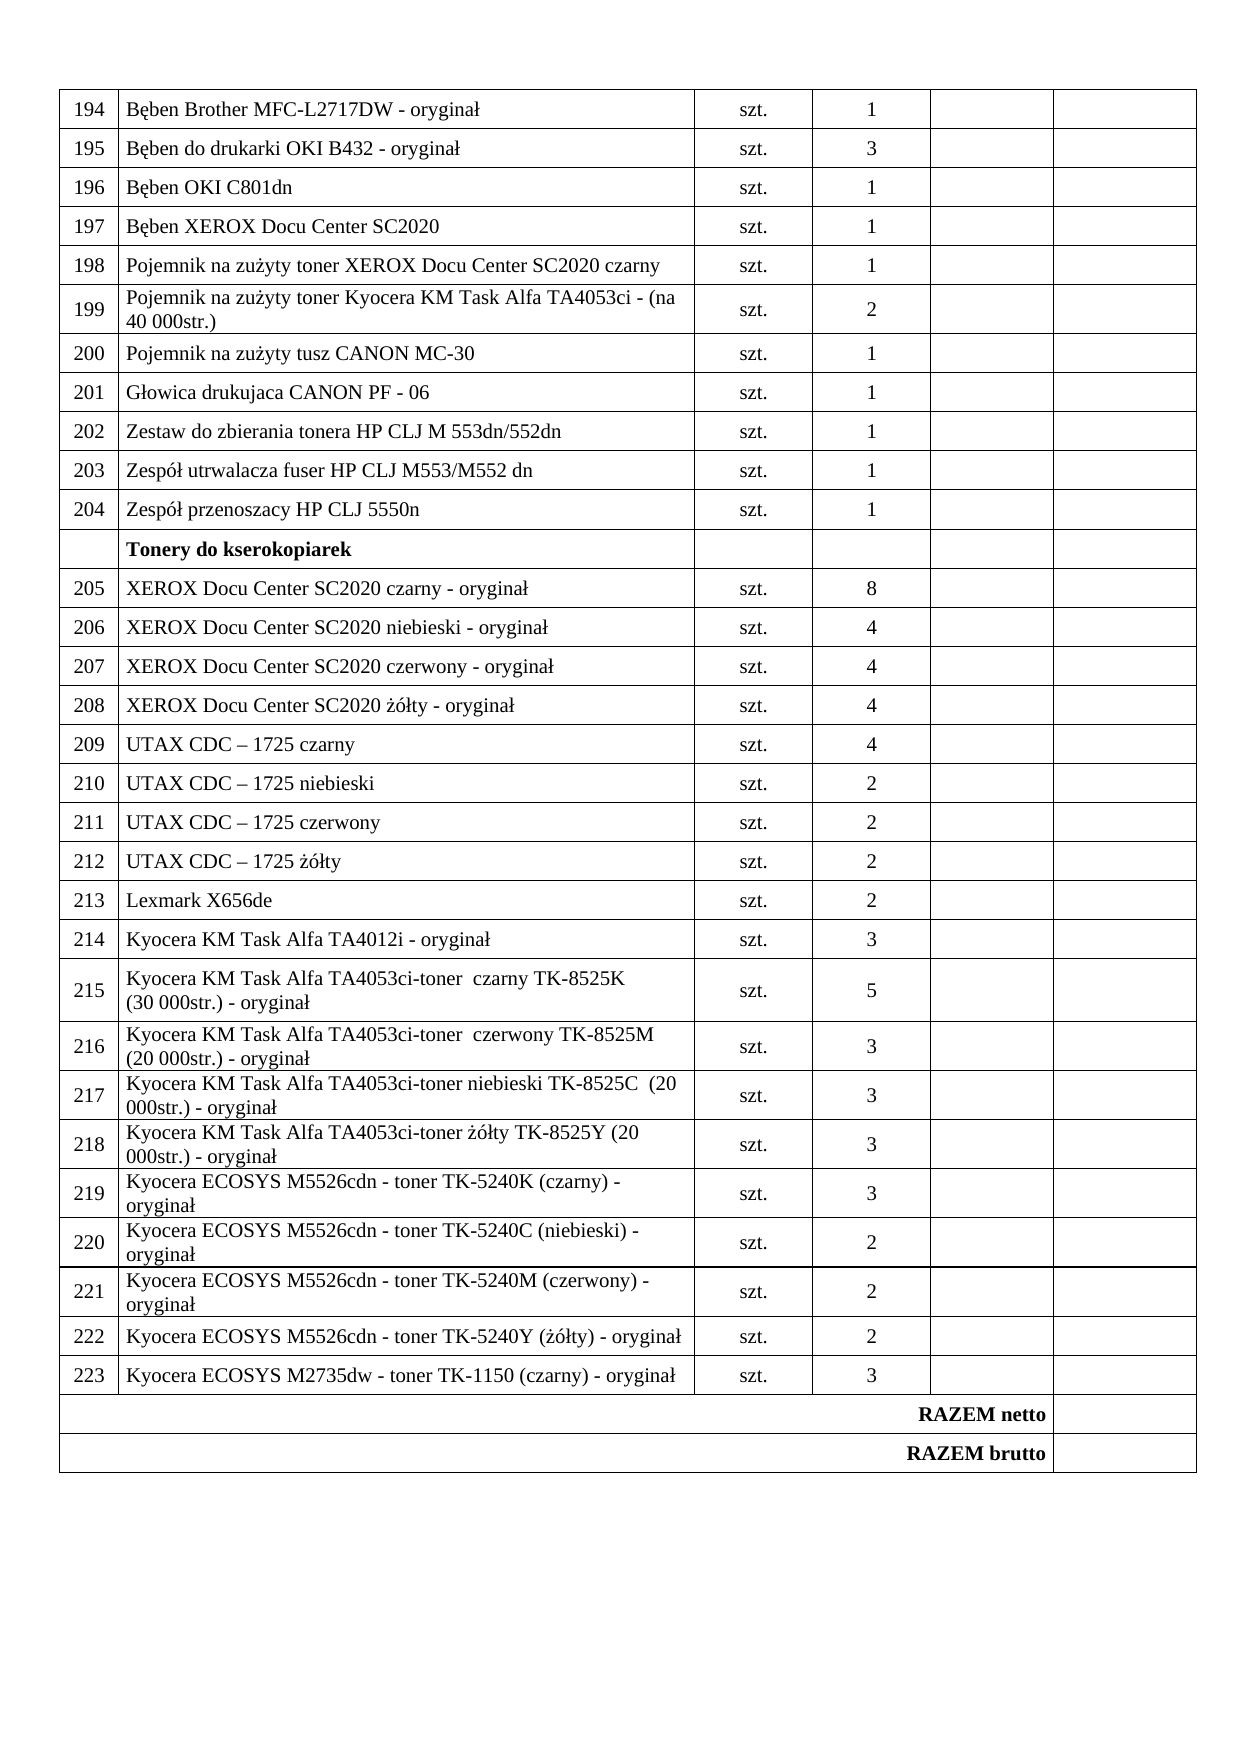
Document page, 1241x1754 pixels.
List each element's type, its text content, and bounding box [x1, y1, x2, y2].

table_cell [1054, 881, 1196, 919]
table_cell [931, 90, 1053, 128]
table_cell 2 [813, 803, 930, 841]
table_cell 1 [813, 168, 930, 206]
table_cell [931, 764, 1053, 802]
table_cell [695, 530, 812, 567]
table_cell [1054, 451, 1196, 489]
table_cell Tonery do kserokopiarek [119, 530, 694, 567]
table_cell 4 [813, 647, 930, 685]
table_cell 209 [60, 725, 118, 763]
table_cell szt. [695, 608, 812, 646]
table_cell Pojemnik na zużyty toner XEROX Docu Center SC2020 czarny [119, 246, 694, 284]
table_cell [931, 1218, 1053, 1266]
table_cell [1054, 647, 1196, 685]
table_cell 1 [813, 207, 930, 245]
table_cell [931, 246, 1053, 284]
table_cell [1054, 803, 1196, 841]
table_cell Głowica drukujaca CANON PF - 06 [119, 373, 694, 411]
table_cell 215 [60, 959, 118, 1021]
table_cell 207 [60, 647, 118, 685]
table_cell szt. [695, 168, 812, 206]
table_cell UTAX CDC – 1725 czarny [119, 725, 694, 763]
table_cell Zestaw do zbierania tonera HP CLJ M 553dn/552dn [119, 412, 694, 450]
table_cell Zespół utrwalacza fuser HP CLJ M553/M552 dn [119, 451, 694, 489]
table_cell 3 [813, 1120, 930, 1168]
table_cell szt. [695, 1120, 812, 1168]
table_cell szt. [695, 246, 812, 284]
table_cell 2 [813, 764, 930, 802]
table_cell [931, 373, 1053, 411]
table_cell 1 [813, 412, 930, 450]
table_cell Kyocera KM Task Alfa TA4053ci-toner czarny TK-8525K (30 000str.) - oryginał [119, 959, 694, 1021]
table_cell [813, 530, 930, 567]
table_cell [1054, 608, 1196, 646]
table_cell szt. [695, 90, 812, 128]
table_cell [1054, 129, 1196, 167]
table_cell Kyocera ECOSYS M5526cdn - toner TK-5240M (czerwony) - oryginał [119, 1268, 694, 1316]
table_cell 4 [813, 686, 930, 724]
table_cell 220 [60, 1218, 118, 1266]
table_cell szt. [695, 412, 812, 450]
table_cell XEROX Docu Center SC2020 czerwony - oryginał [119, 647, 694, 685]
table_cell [1054, 959, 1196, 1021]
table_cell 216 [60, 1022, 118, 1070]
table_cell [931, 959, 1053, 1021]
table_cell szt. [695, 1169, 812, 1217]
table_cell szt. [695, 686, 812, 724]
table_cell [931, 334, 1053, 372]
table_cell 223 [60, 1356, 118, 1394]
table_cell 1 [813, 451, 930, 489]
table_cell RAZEM netto [60, 1395, 1053, 1433]
table_cell Kyocera KM Task Alfa TA4053ci-toner żółty TK-8525Y (20 000str.) - oryginał [119, 1120, 694, 1168]
table_cell 197 [60, 207, 118, 245]
table_cell 194 [60, 90, 118, 128]
table_cell XEROX Docu Center SC2020 żółty - oryginał [119, 686, 694, 724]
table_cell 205 [60, 569, 118, 607]
table_cell 1 [813, 334, 930, 372]
table_cell szt. [695, 334, 812, 372]
table_cell [931, 1317, 1053, 1355]
table_cell szt. [695, 1317, 812, 1355]
table_cell szt. [695, 490, 812, 528]
table_cell 8 [813, 569, 930, 607]
table_cell Kyocera ECOSYS M5526cdn - toner TK-5240Y (żółty) - oryginał [119, 1317, 694, 1355]
table_cell 2 [813, 285, 930, 333]
table_cell 2 [813, 1218, 930, 1266]
table_cell [931, 412, 1053, 450]
table_cell [1054, 168, 1196, 206]
table_cell 200 [60, 334, 118, 372]
table_cell [1054, 530, 1196, 567]
table_cell Bęben Brother MFC-L2717DW - oryginał [119, 90, 694, 128]
table_cell [1054, 764, 1196, 802]
table_cell szt. [695, 373, 812, 411]
table_cell 199 [60, 285, 118, 333]
table_cell szt. [695, 881, 812, 919]
table_cell [1054, 334, 1196, 372]
table_cell Zespół przenoszacy HP CLJ 5550n [119, 490, 694, 528]
table_cell Lexmark X656de [119, 881, 694, 919]
table_cell [1054, 1022, 1196, 1070]
table_cell Kyocera KM Task Alfa TA4053ci-toner czerwony TK-8525M (20 000str.) - oryginał [119, 1022, 694, 1070]
table_cell Kyocera KM Task Alfa TA4053ci-toner niebieski TK-8525C (20 000str.) - oryginał [119, 1071, 694, 1119]
table_cell 3 [813, 1169, 930, 1217]
table_cell [1054, 1071, 1196, 1119]
table_cell [931, 920, 1053, 958]
table_cell [931, 1071, 1053, 1119]
table_cell [931, 686, 1053, 724]
table_cell 195 [60, 129, 118, 167]
table_cell 2 [813, 881, 930, 919]
table_cell 214 [60, 920, 118, 958]
table_cell szt. [695, 1356, 812, 1394]
table_cell [931, 285, 1053, 333]
table_cell [1054, 1317, 1196, 1355]
table_cell 203 [60, 451, 118, 489]
table_cell [931, 1169, 1053, 1217]
table_cell szt. [695, 920, 812, 958]
table_cell szt. [695, 1071, 812, 1119]
table_cell UTAX CDC – 1725 czerwony [119, 803, 694, 841]
table_cell szt. [695, 803, 812, 841]
table_cell [931, 490, 1053, 528]
table_cell [931, 1268, 1053, 1316]
table_cell [1054, 842, 1196, 880]
table_cell [1054, 1218, 1196, 1266]
table_cell 221 [60, 1268, 118, 1316]
table_cell Kyocera ECOSYS M2735dw - toner TK-1150 (czarny) - oryginał [119, 1356, 694, 1394]
table_cell [931, 207, 1053, 245]
table_cell UTAX CDC – 1725 żółty [119, 842, 694, 880]
table_cell 218 [60, 1120, 118, 1168]
table_cell [1054, 490, 1196, 528]
table_cell [931, 842, 1053, 880]
table_cell 2 [813, 1317, 930, 1355]
table_cell [931, 881, 1053, 919]
table_cell [931, 168, 1053, 206]
table_cell [1054, 207, 1196, 245]
table_cell 217 [60, 1071, 118, 1119]
table_cell 3 [813, 1022, 930, 1070]
table_cell [1054, 90, 1196, 128]
table_cell szt. [695, 842, 812, 880]
table_cell XEROX Docu Center SC2020 czarny - oryginał [119, 569, 694, 607]
table_cell 1 [813, 246, 930, 284]
table_cell Pojemnik na zużyty tusz CANON MC-30 [119, 334, 694, 372]
table_cell [1054, 1268, 1196, 1316]
table_cell 201 [60, 373, 118, 411]
table_cell 3 [813, 920, 930, 958]
table_cell [60, 530, 118, 567]
table_cell [931, 608, 1053, 646]
table_cell [1054, 412, 1196, 450]
table_cell szt. [695, 569, 812, 607]
table_cell 1 [813, 373, 930, 411]
table_cell szt. [695, 285, 812, 333]
table_cell Kyocera ECOSYS M5526cdn - toner TK-5240K (czarny) - oryginał [119, 1169, 694, 1217]
table_cell [931, 1356, 1053, 1394]
table_cell [1054, 686, 1196, 724]
table_cell 198 [60, 246, 118, 284]
table_cell [1054, 920, 1196, 958]
table_cell UTAX CDC – 1725 niebieski [119, 764, 694, 802]
table_cell [1054, 1120, 1196, 1168]
table_cell [931, 1120, 1053, 1168]
table_cell 211 [60, 803, 118, 841]
table_cell 1 [813, 490, 930, 528]
table_cell [1054, 246, 1196, 284]
table_cell szt. [695, 959, 812, 1021]
table_cell szt. [695, 764, 812, 802]
table_cell 213 [60, 881, 118, 919]
table_cell 210 [60, 764, 118, 802]
table_cell 5 [813, 959, 930, 1021]
table_cell [1054, 1434, 1196, 1472]
table_cell Kyocera ECOSYS M5526cdn - toner TK-5240C (niebieski) - oryginał [119, 1218, 694, 1266]
table_cell szt. [695, 1268, 812, 1316]
table_cell 196 [60, 168, 118, 206]
table_cell [1054, 285, 1196, 333]
table_cell [1054, 1169, 1196, 1217]
table_cell Kyocera KM Task Alfa TA4012i - oryginał [119, 920, 694, 958]
table_cell Bęben do drukarki OKI B432 - oryginał [119, 129, 694, 167]
table_cell [1054, 725, 1196, 763]
table_cell szt. [695, 1022, 812, 1070]
table_cell Pojemnik na zużyty toner Kyocera KM Task Alfa TA4053ci - (na 40 000str.) [119, 285, 694, 333]
table_cell [1054, 1395, 1196, 1433]
table_cell 222 [60, 1317, 118, 1355]
table_cell 204 [60, 490, 118, 528]
table_cell 212 [60, 842, 118, 880]
table_cell szt. [695, 1218, 812, 1266]
table_cell szt. [695, 725, 812, 763]
table_cell Bęben OKI C801dn [119, 168, 694, 206]
table_cell [931, 569, 1053, 607]
table_cell 2 [813, 842, 930, 880]
table_cell 208 [60, 686, 118, 724]
table_cell 206 [60, 608, 118, 646]
table_cell 4 [813, 608, 930, 646]
table_cell 4 [813, 725, 930, 763]
table_cell [1054, 373, 1196, 411]
table_cell [931, 129, 1053, 167]
table_cell szt. [695, 647, 812, 685]
table_cell 219 [60, 1169, 118, 1217]
table_cell [931, 451, 1053, 489]
table_cell 2 [813, 1268, 930, 1316]
table_cell XEROX Docu Center SC2020 niebieski - oryginał [119, 608, 694, 646]
table_cell [931, 1022, 1053, 1070]
table_cell [1054, 1356, 1196, 1394]
table_cell [931, 647, 1053, 685]
table_cell [1054, 569, 1196, 607]
table_cell 1 [813, 90, 930, 128]
table_cell 3 [813, 129, 930, 167]
table_cell 202 [60, 412, 118, 450]
table_cell [931, 725, 1053, 763]
table_cell szt. [695, 451, 812, 489]
table_cell szt. [695, 129, 812, 167]
table_cell 3 [813, 1071, 930, 1119]
table_cell szt. [695, 207, 812, 245]
table_cell [931, 530, 1053, 567]
table_cell RAZEM brutto [60, 1434, 1053, 1472]
table_cell Bęben XEROX Docu Center SC2020 [119, 207, 694, 245]
table_cell [931, 803, 1053, 841]
table_cell 3 [813, 1356, 930, 1394]
